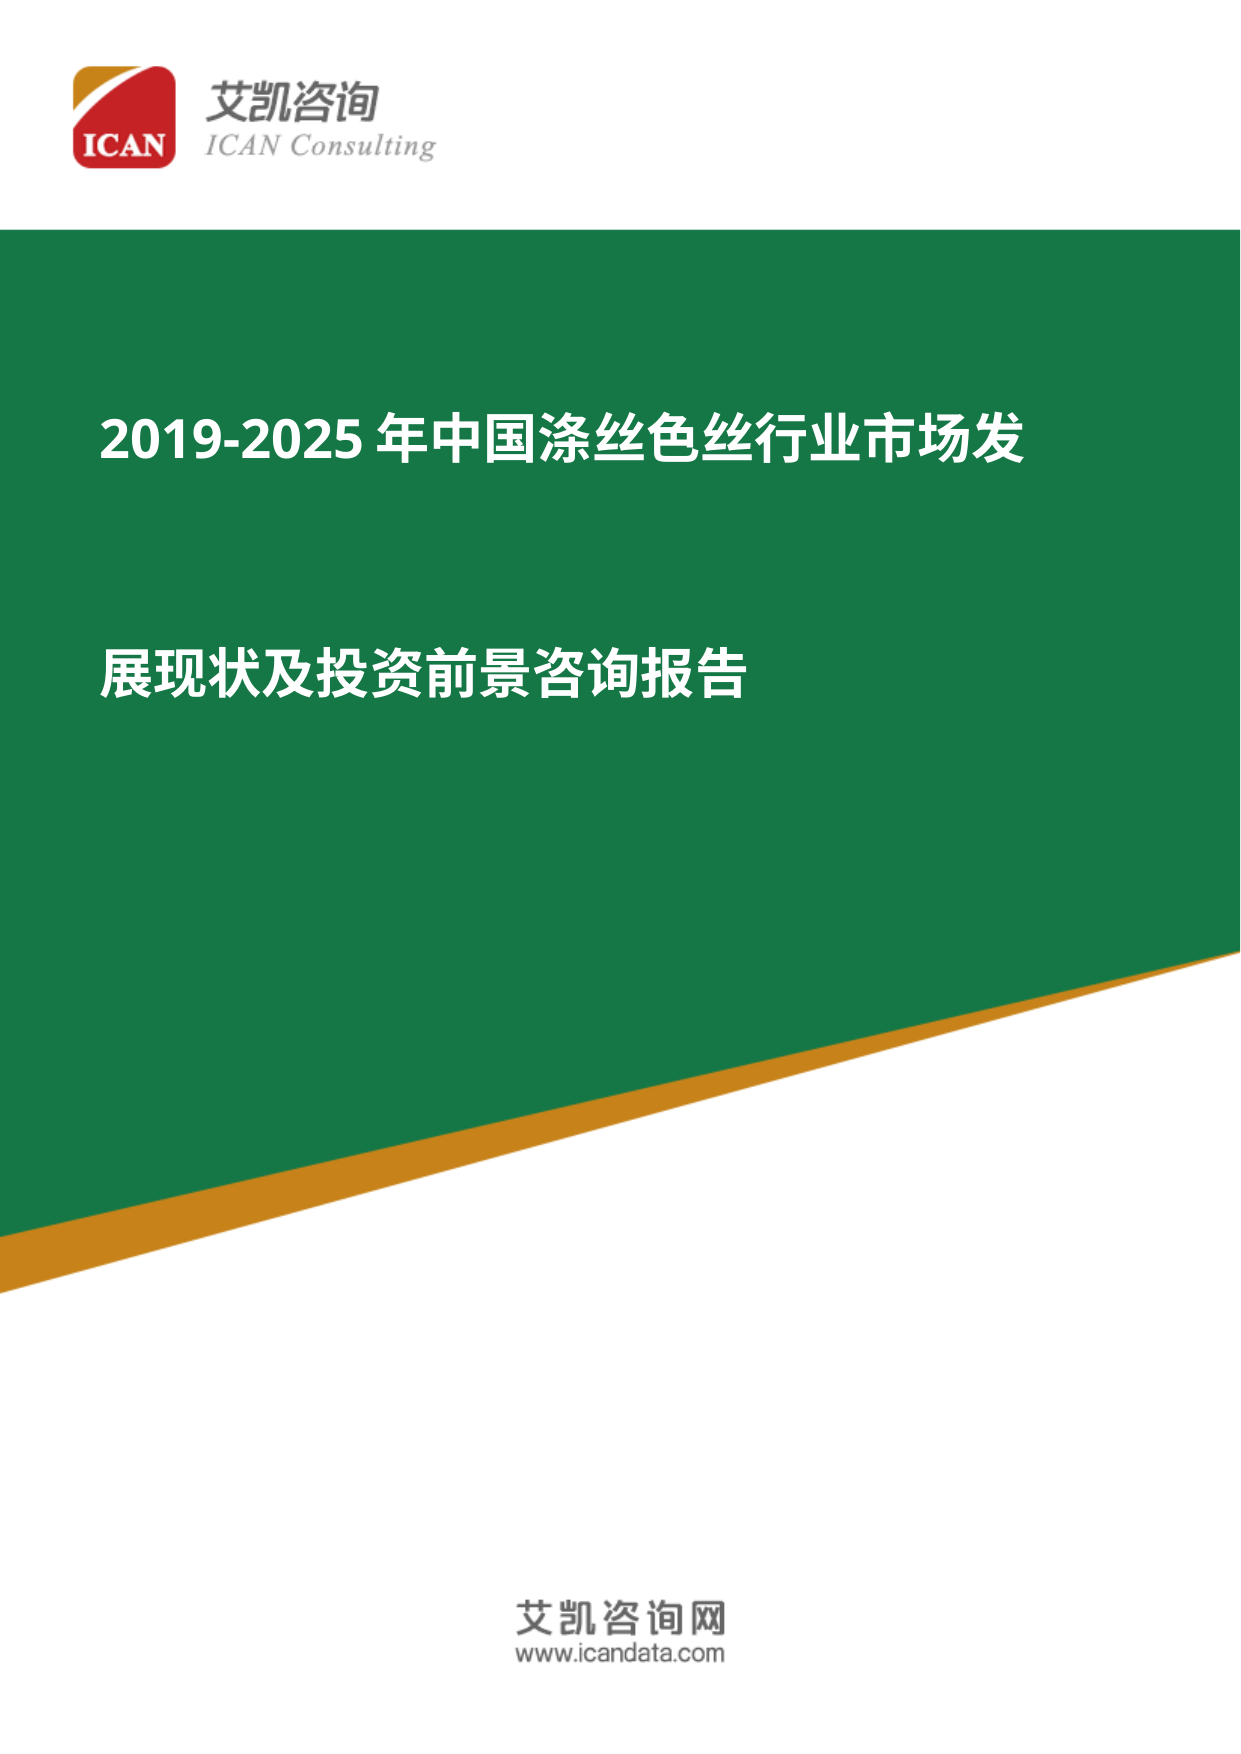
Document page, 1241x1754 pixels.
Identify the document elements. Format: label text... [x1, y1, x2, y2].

picture [0, 5, 1241, 1754]
subtitle 2019-2025年中国涤丝色丝行业市场发展现状及投资前景咨询报告 [99, 386, 1053, 718]
